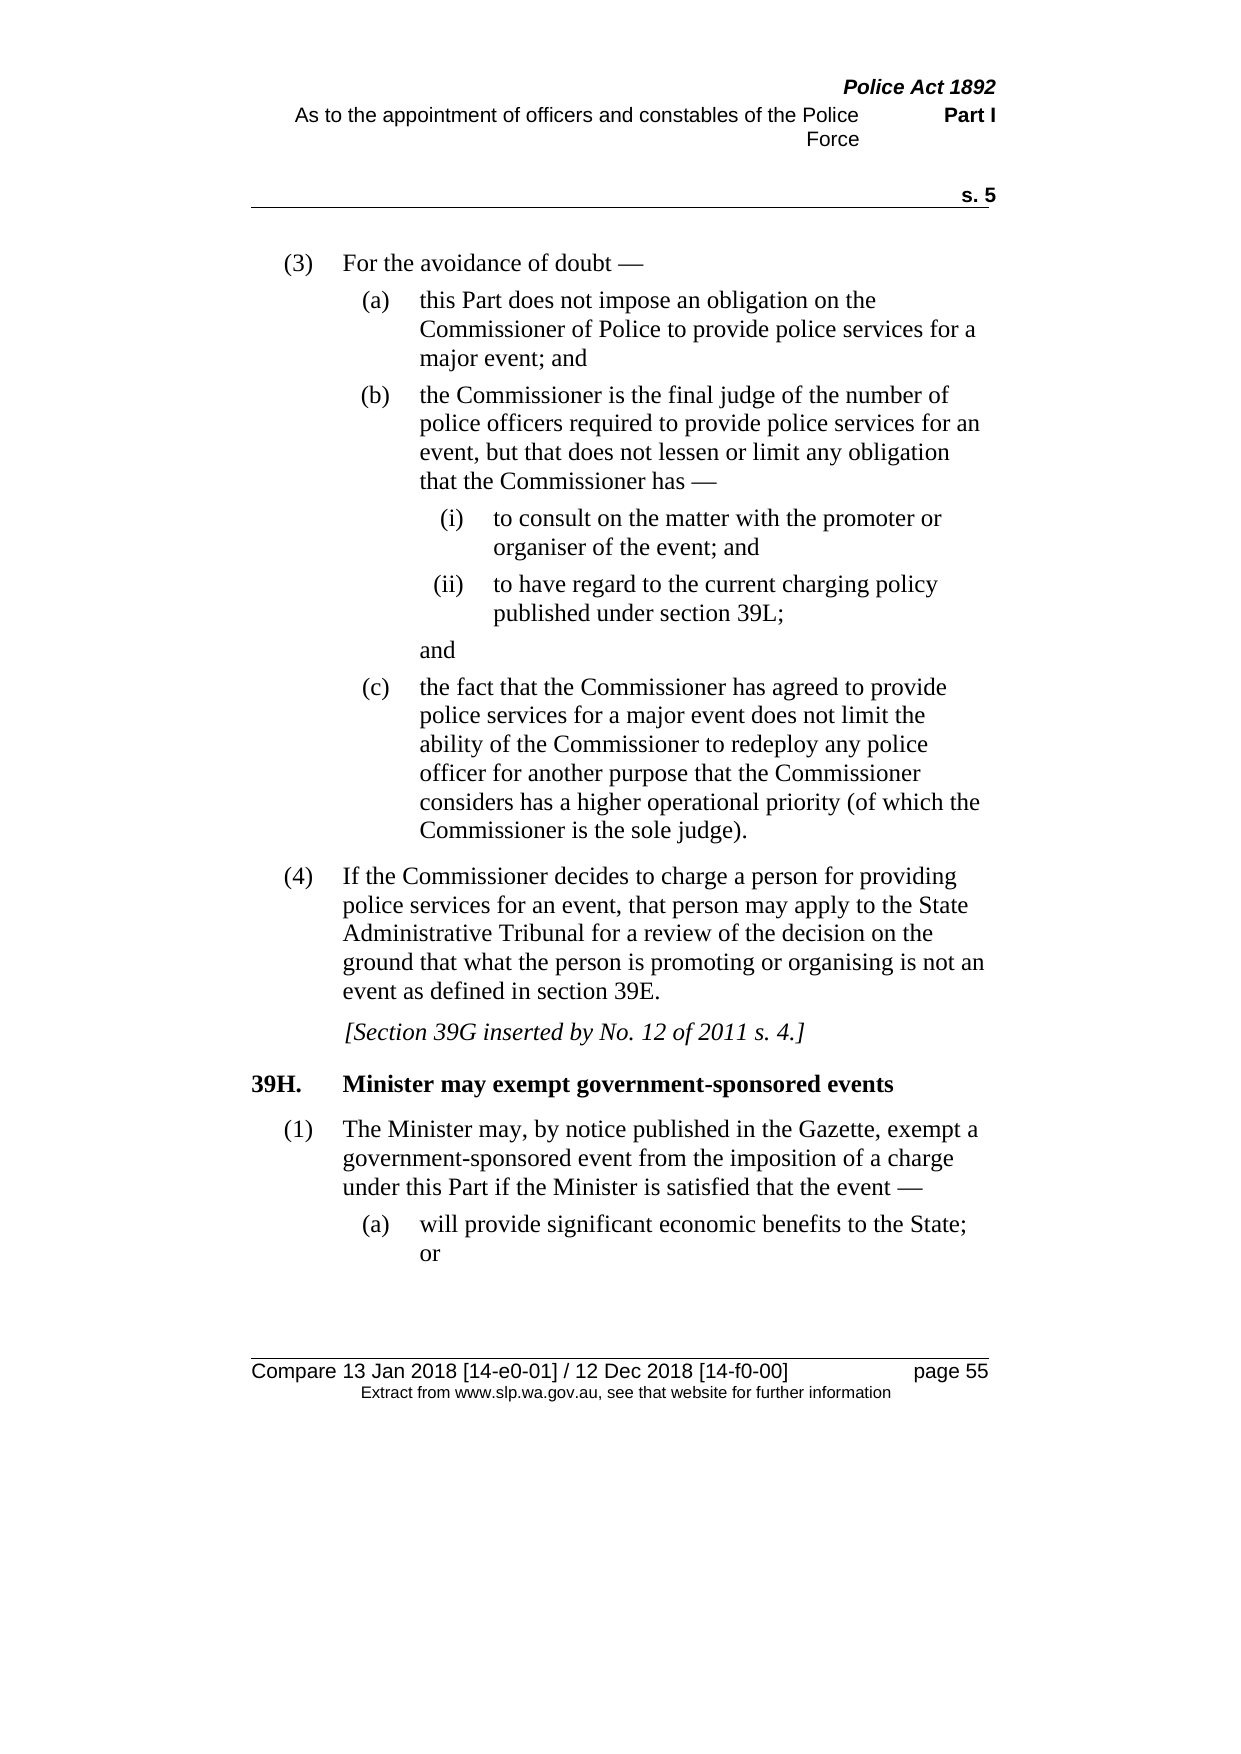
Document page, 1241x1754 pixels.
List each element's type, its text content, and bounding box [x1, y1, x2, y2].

subtitle 39H. Minister may exempt government-sponsored events [251, 1069, 989, 1098]
text (1) The Minister may, by notice published in the Gazette, exempt a government-sponsored event from the imposition of a charge under this Part if the Minister is satisfied that the event — [251, 1114, 989, 1201]
text (b) the Commissioner is the final judge of the number of police officers required to provide police services for an event, but that does not lessen or limit any obligation that the Commissioner has — [251, 380, 989, 495]
text (a) this Part does not impose an obligation on the Commissioner of Police to provide police services for a major event; and [251, 285, 989, 371]
text (4) If the Commissioner decides to charge a person for providing police services for an event, that person may apply to the State Administrative Tribunal for a review of the decision on the ground that what the person is promoting or organising is not an event as defined in section 39E. [251, 861, 989, 1005]
text (ii) to have regard to the current charging policy published under section 39L; [251, 569, 989, 626]
text (i) to consult on the matter with the promoter or organiser of the event; and [251, 503, 989, 561]
text (3) For the avoidance of doubt — [251, 248, 989, 277]
text (a) will provide significant economic benefits to the State; or [251, 1209, 989, 1266]
text and [251, 635, 989, 663]
text (c) the fact that the Commissioner has agreed to provide police services for a major event does not limit the ability of the Commissioner to redeploy any police officer for another purpose that the Commissioner considers has a higher operational priority (of which the Commissioner is the sole judge). [251, 672, 989, 844]
text [Section 39G inserted by No. 12 of 2011 s. 4.] [251, 1017, 989, 1046]
